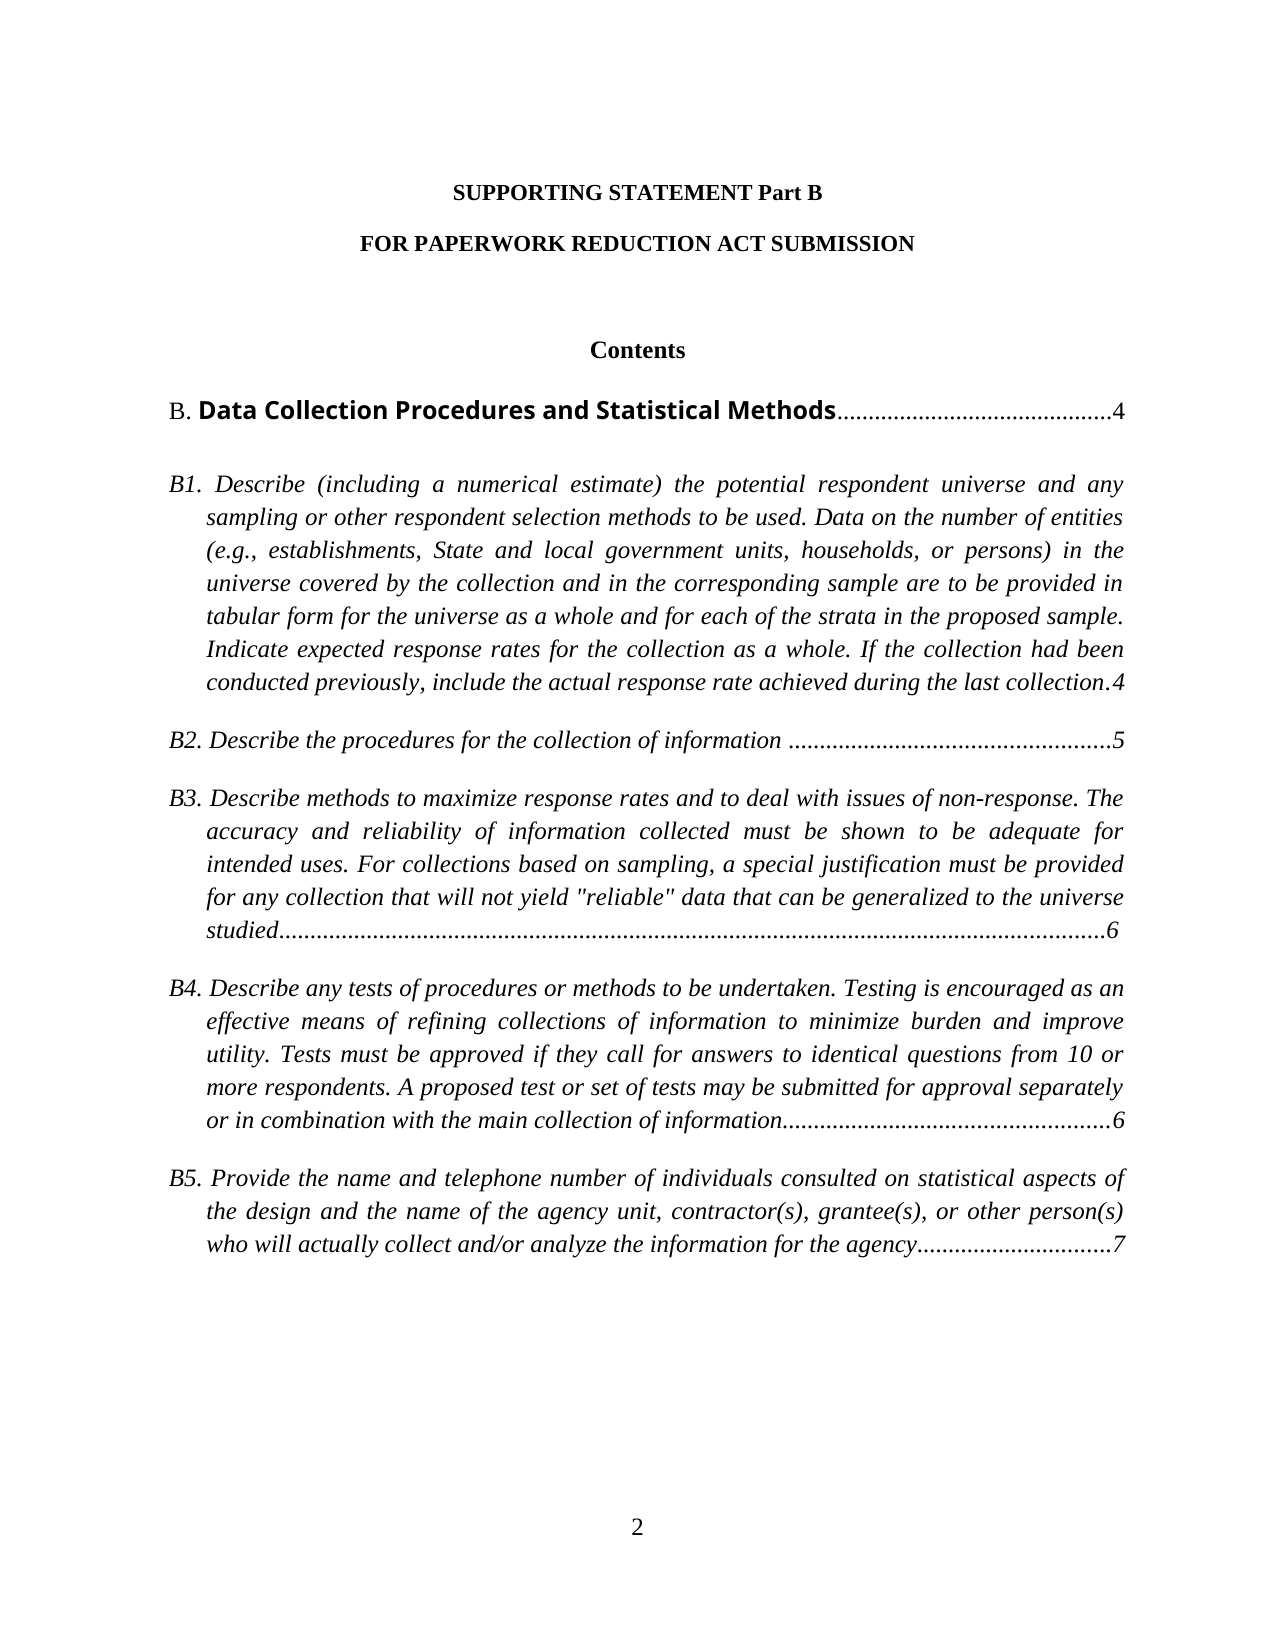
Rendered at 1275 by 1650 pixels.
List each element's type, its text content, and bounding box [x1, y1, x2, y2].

text FOR PAPERWORK REDUCTION ACT SUBMISSION [150, 230, 1125, 256]
text Contents [150, 335, 1125, 363]
text B3. Describe methods to maximize response rates and to deal with issues of non-response. The accuracy and reliability of information collected must be shown to be adequate for intended uses. For collections based on sampling, a special justification must be provided for any collection that will not yield "reliable" data that can be generalized to the universe studied 6 [169, 783, 1125, 944]
text B. Data Collection Procedures and Statistical Methods 4 [169, 393, 1125, 427]
text B2. Describe the procedures for the collection of information 5 [169, 725, 1125, 754]
text B5. Provide the name and telephone number of individuals consulted on statistical aspects of the design and the name of the agency unit, contractor(s), grantee(s), or other person(s) who will actually collect and/or analyze the information for the agency 7 [169, 1163, 1125, 1258]
text B1. Describe (including a numerical estimate) the potential respondent universe and any sampling or other respondent selection methods to be used. Data on the number of entities (e.g., establishments, State and local government units, households, or persons) in the universe covered by the collection and in the corresponding sample are to be provided in tabular form for the universe as a whole and for each of the strata in the proposed sample. Indicate expected response rates for the collection as a whole. If the collection had been conducted previously, include the actual response rate achieved during the last collection 4 [169, 469, 1125, 696]
text B4. Describe any tests of procedures or methods to be undertaken. Testing is encouraged as an effective means of refining collections of information to minimize burden and improve utility. Tests must be approved if they call for answers to identical questions from 10 or more respondents. A proposed test or set of tests may be submitted for approval separately or in combination with the main collection of information 6 [169, 973, 1125, 1134]
text SUPPORTING STATEMENT Part B [150, 179, 1125, 205]
